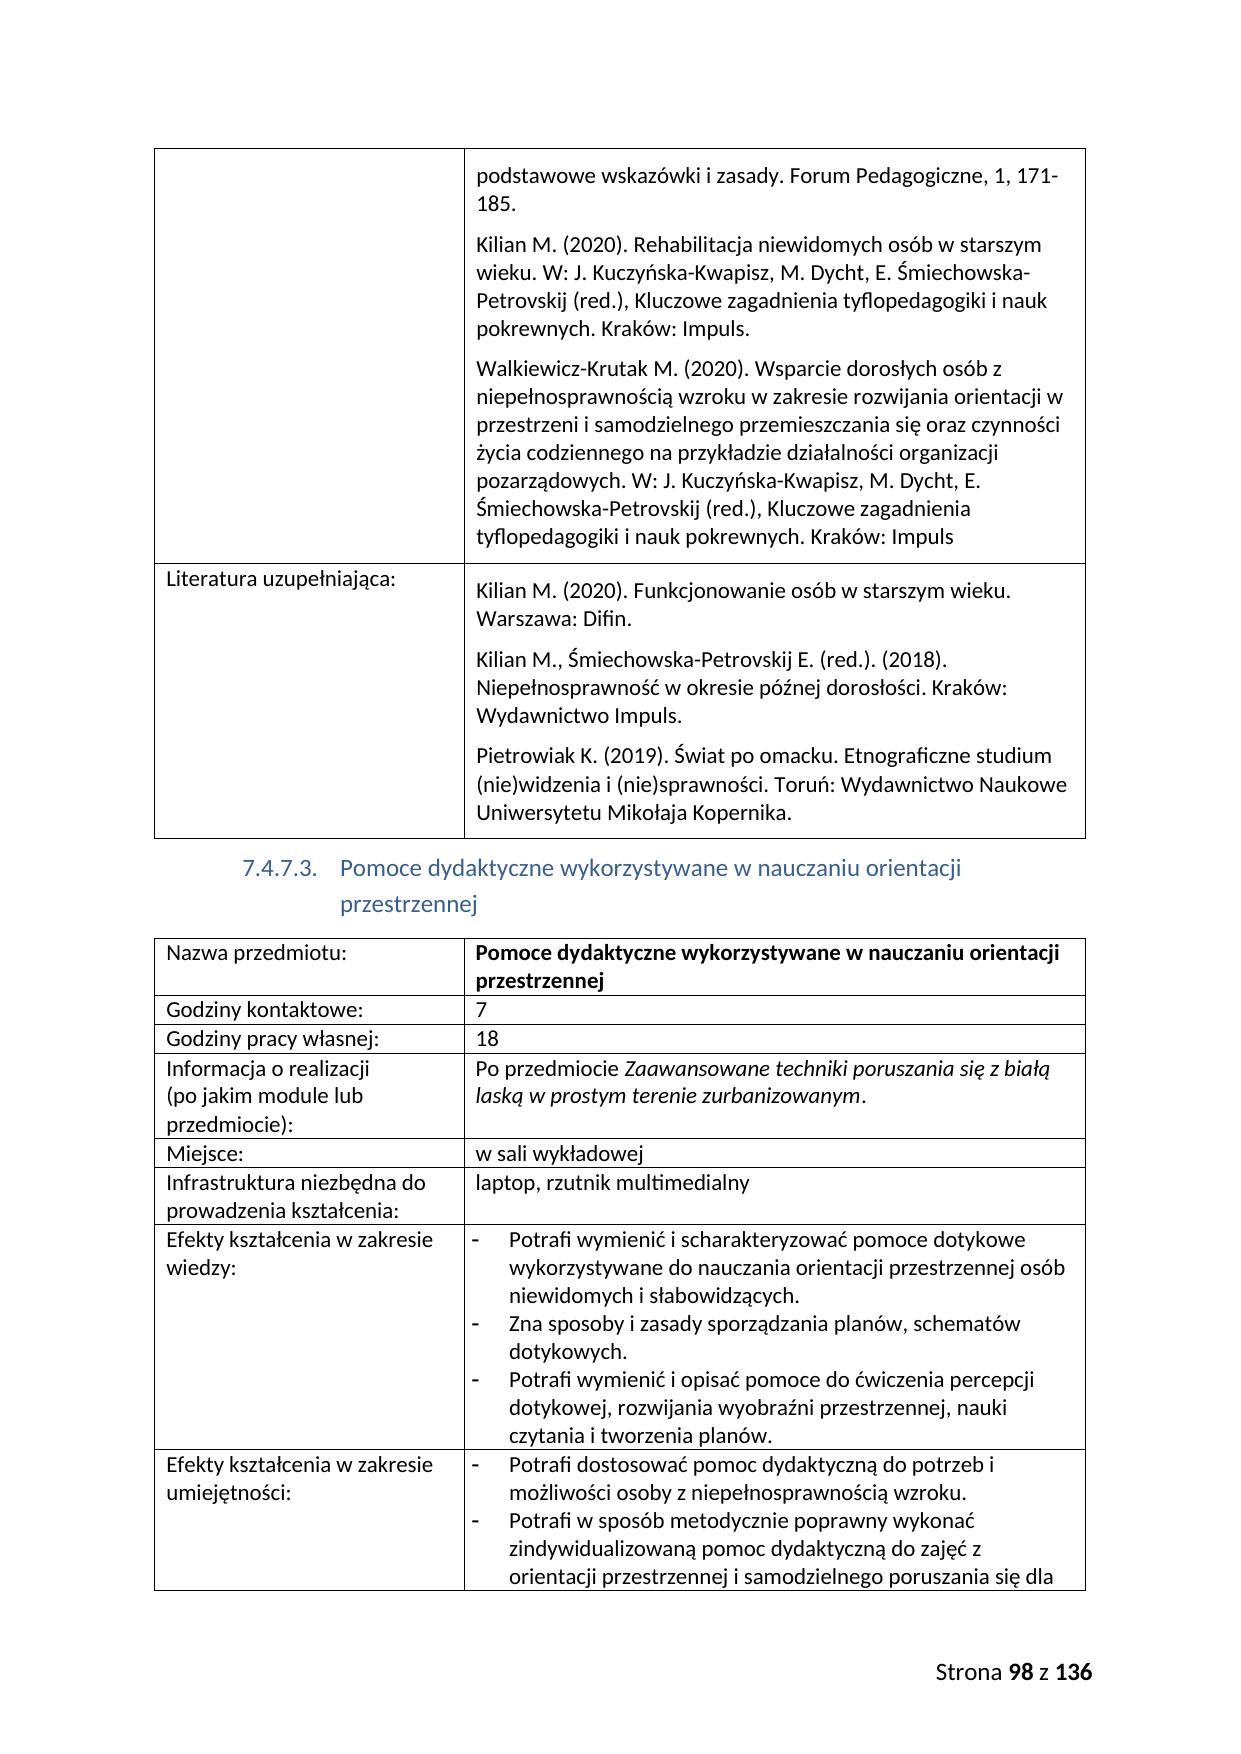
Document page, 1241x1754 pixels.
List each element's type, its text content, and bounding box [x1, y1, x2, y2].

table_cell 7 [465, 996, 1085, 1023]
table_cell Efekty kształcenia w zakresie wiedzy: [155, 1225, 464, 1449]
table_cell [465, 1450, 1085, 1590]
table_cell Infrastruktura niezbędna do prowadzenia kształcenia: [155, 1168, 464, 1224]
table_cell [465, 149, 1085, 563]
subtitle Pomoce dydaktyczne wykorzystywane w nauczaniu orientacji przestrzennej [242, 852, 1092, 919]
table_cell w sali wykładowej [465, 1139, 1085, 1167]
table_cell Potrafi wymienić i scharakteryzować pomoce dotykowe wykorzystywane do nauczania orientacji przestrzennej osób niewidomych i słabowidzących. Zna sposoby i zasady sporządzania planów, schematów dotykowych. Potrafi wymienić i opisać pomoce do ćwiczenia percepcji dotykowej, rozwijania wyobraźni przestrzennej, nauki czytania i tworzenia planów. [465, 1225, 1085, 1449]
table_header Nazwa przedmiotu: [155, 939, 464, 994]
table_cell Informacja o realizacji (po jakim module lub przedmiocie): [155, 1054, 464, 1138]
table_header Pomoce dydaktyczne wykorzystywane w nauczaniu orientacji przestrzennej [465, 939, 1085, 994]
table_cell Po przedmiocie Zaawansowane techniki poruszania się z białą laską w prostym terenie zurbanizowanym. [465, 1054, 1085, 1138]
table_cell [155, 149, 464, 563]
table_cell Godziny kontaktowe: [155, 996, 464, 1023]
table_cell Kilian M. (2020). Funkcjonowanie osób w starszym wieku. Warszawa: Difin. Kilian M., Śmiechowska-Petrovskij E. (red.). (2018). Niepełnosprawność w okresie późnej dorosłości. Kraków: Wydawnictwo Impuls. Pietrowiak K. (2019). Świat po omacku. Etnograficzne studium (nie)widzenia i (nie)sprawności. Toruń: Wydawnictwo Naukowe Uniwersytetu Mikołaja Kopernika. [465, 564, 1085, 838]
table_cell Literatura uzupełniająca: [155, 564, 464, 838]
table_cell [155, 1450, 464, 1590]
table_cell Godziny pracy własnej: [155, 1025, 464, 1053]
table_cell laptop, rzutnik multimedialny [465, 1168, 1085, 1224]
table_cell Miejsce: [155, 1139, 464, 1167]
table_cell 18 [465, 1025, 1085, 1053]
